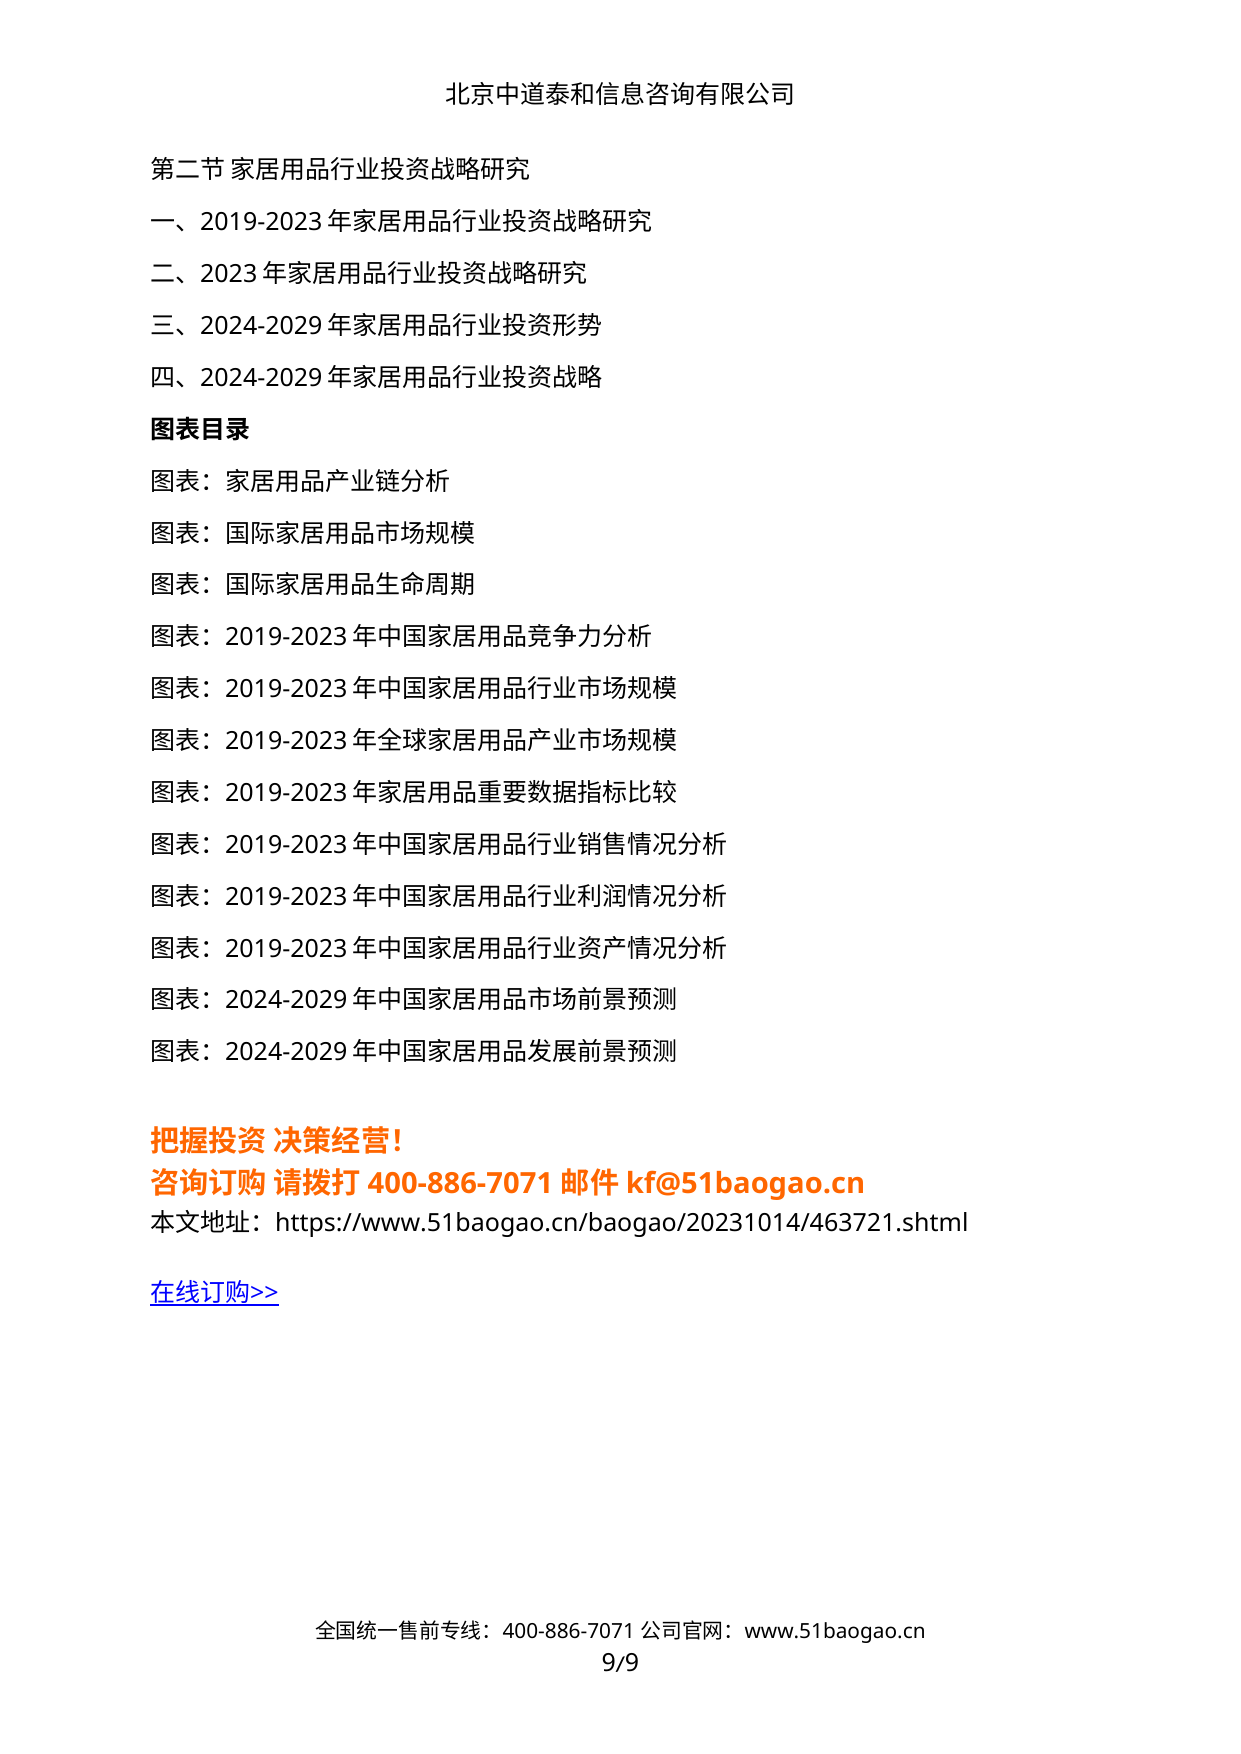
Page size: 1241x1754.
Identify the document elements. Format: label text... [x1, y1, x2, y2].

text 图表：国际家居用品生命周期 [150, 565, 1090, 601]
text 图表：2024-2029年中国家居用品市场前景预测 [150, 980, 1090, 1016]
text 四、2024-2029年家居用品行业投资战略 [150, 357, 1090, 394]
text 二、2023年家居用品行业投资战略研究 [150, 254, 1090, 290]
text 三、2024-2029年家居用品行业投资形势 [150, 306, 1090, 342]
text 图表：2019-2023年中国家居用品行业销售情况分析 [150, 824, 1090, 861]
text 图表：2019-2023年中国家居用品行业资产情况分析 [150, 928, 1090, 964]
text 图表目录 [150, 409, 1090, 446]
text 把握投资 决策经营！咨询订购 请拨打 400-886-7071 邮件 kf@51baogao.cn本文地址：https://www.51baogao.cn/baogao/20231014/463721.shtml [150, 1084, 1090, 1239]
text 图表：家居用品产业链分析 [150, 461, 1090, 497]
text 第二节 家居用品行业投资战略研究 [150, 150, 1090, 186]
text 图表：2019-2023年中国家居用品行业利润情况分析 [150, 876, 1090, 912]
text 图表：2019-2023年全球家居用品产业市场规模 [150, 721, 1090, 757]
text 图表：2024-2029年中国家居用品发展前景预测 [150, 1032, 1090, 1068]
text 一、2019-2023年家居用品行业投资战略研究 [150, 202, 1090, 238]
text 在线订购>> [150, 1239, 1090, 1309]
text 图表：2019-2023年中国家居用品竞争力分析 [150, 617, 1090, 653]
text 图表：国际家居用品市场规模 [150, 513, 1090, 549]
text 图表：2019-2023年家居用品重要数据指标比较 [150, 772, 1090, 809]
text 图表：2019-2023年中国家居用品行业市场规模 [150, 669, 1090, 705]
